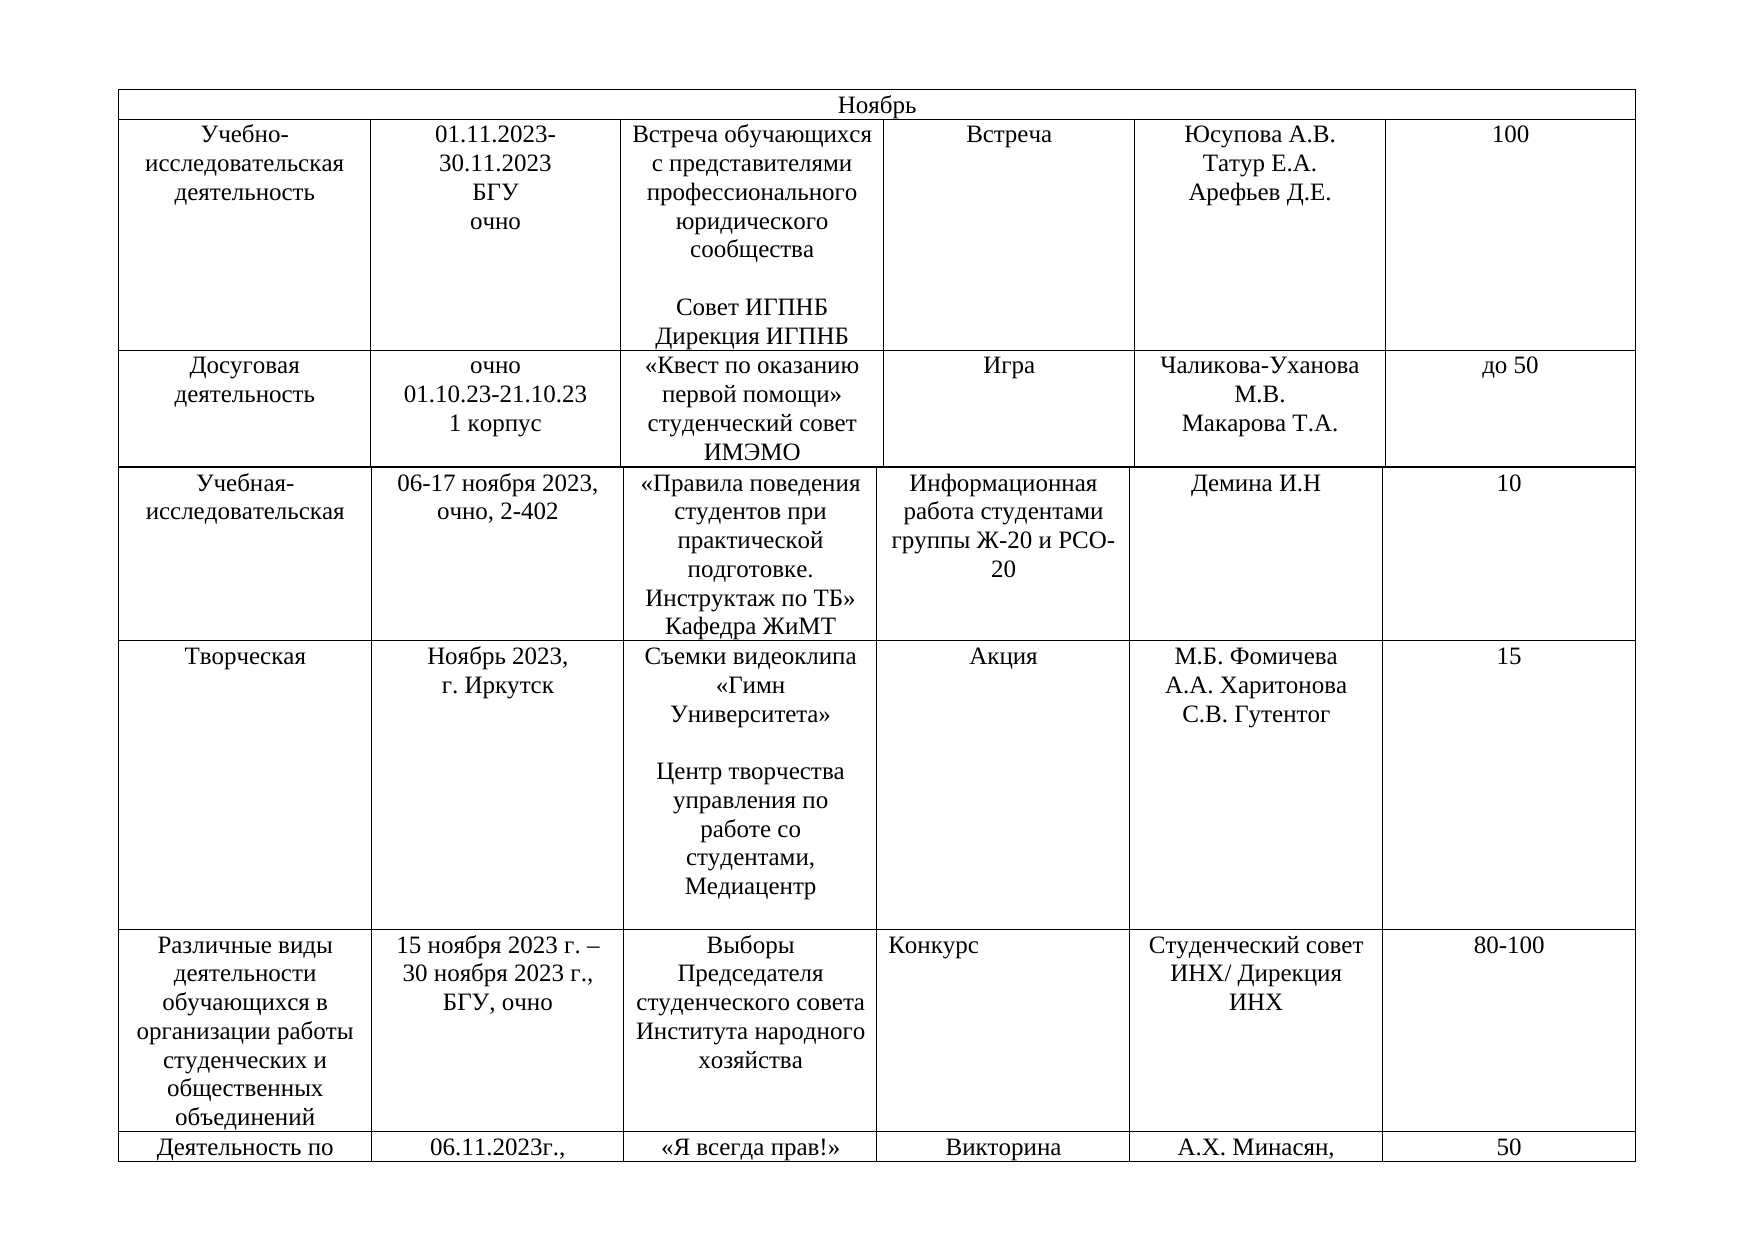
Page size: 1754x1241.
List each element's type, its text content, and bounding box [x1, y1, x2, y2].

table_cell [1130, 1132, 1382, 1161]
table_cell до 50 [1386, 351, 1635, 466]
table_cell Конкурс [877, 930, 1129, 1131]
table_header «Правила поведения студентов при практической подготовке. Инструктаж по ТБ» Кафедра ЖиМТ [624, 468, 876, 640]
table_cell 01.11.2023-30.11.2023 БГУ очно [371, 120, 620, 349]
table_cell 100 [1386, 120, 1635, 349]
table_cell Встреча обучающихся с представителями профессионального юридического сообщества Совет ИГПНБ Дирекция ИГПНБ [621, 120, 883, 349]
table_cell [372, 1132, 623, 1161]
table_cell «Квест по оказанию первой помощи» студенческий совет ИМЭМО [621, 351, 883, 466]
table_header Демина И.Н [1130, 468, 1382, 640]
table_cell 15 [1383, 641, 1635, 929]
table_cell Различные виды деятельности обучающихся в организации работы студенческих и общественных объединений [119, 930, 371, 1131]
table_cell Выборы Председателя студенческого совета Института народного хозяйства [624, 930, 876, 1131]
table_cell М.Б. Фомичева А.А. Харитонова С.В. Гутентог [1130, 641, 1382, 929]
table_header 10 [1383, 468, 1635, 640]
table_cell Встреча [884, 120, 1134, 349]
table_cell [119, 1132, 371, 1161]
table_cell Учебно-исследовательская деятельность [119, 120, 370, 349]
table_cell Чаликова-Уханова М.В. Макарова Т.А. [1135, 351, 1385, 466]
table_cell Акция [877, 641, 1129, 929]
table_cell Студенческий совет ИНХ/ Дирекция ИНХ [1130, 930, 1382, 1131]
table_cell Игра [884, 351, 1134, 466]
table_cell 15 ноября 2023 г. – 30 ноября 2023 г., БГУ, очно [372, 930, 623, 1131]
table_cell Досуговая деятельность [119, 351, 370, 466]
table_cell Викторина [877, 1132, 1129, 1161]
table_header Информационная работа студентами группы Ж-20 и РСО-20 [877, 468, 1129, 640]
table_cell «Я всегда прав!» [624, 1132, 876, 1161]
table_cell Съемки видеоклипа «Гимн Университета» Центр творчества управления по работе со студентами, Медиацентр [624, 641, 876, 929]
table_cell 80-100 [1383, 930, 1635, 1131]
table_header Учебная-исследовательская [119, 468, 371, 640]
table_header Ноябрь [119, 90, 1635, 118]
table_cell 50 [1383, 1132, 1635, 1161]
table_header 06-17 ноября 2023, очно, 2-402 [372, 468, 623, 640]
table_cell Ноябрь 2023, г. Иркутск [372, 641, 623, 929]
table_cell Творческая [119, 641, 371, 929]
table_cell очно 01.10.23-21.10.23 1 корпус [371, 351, 620, 466]
table_cell Юсупова А.В. Татур Е.А. Арефьев Д.Е. [1135, 120, 1385, 349]
